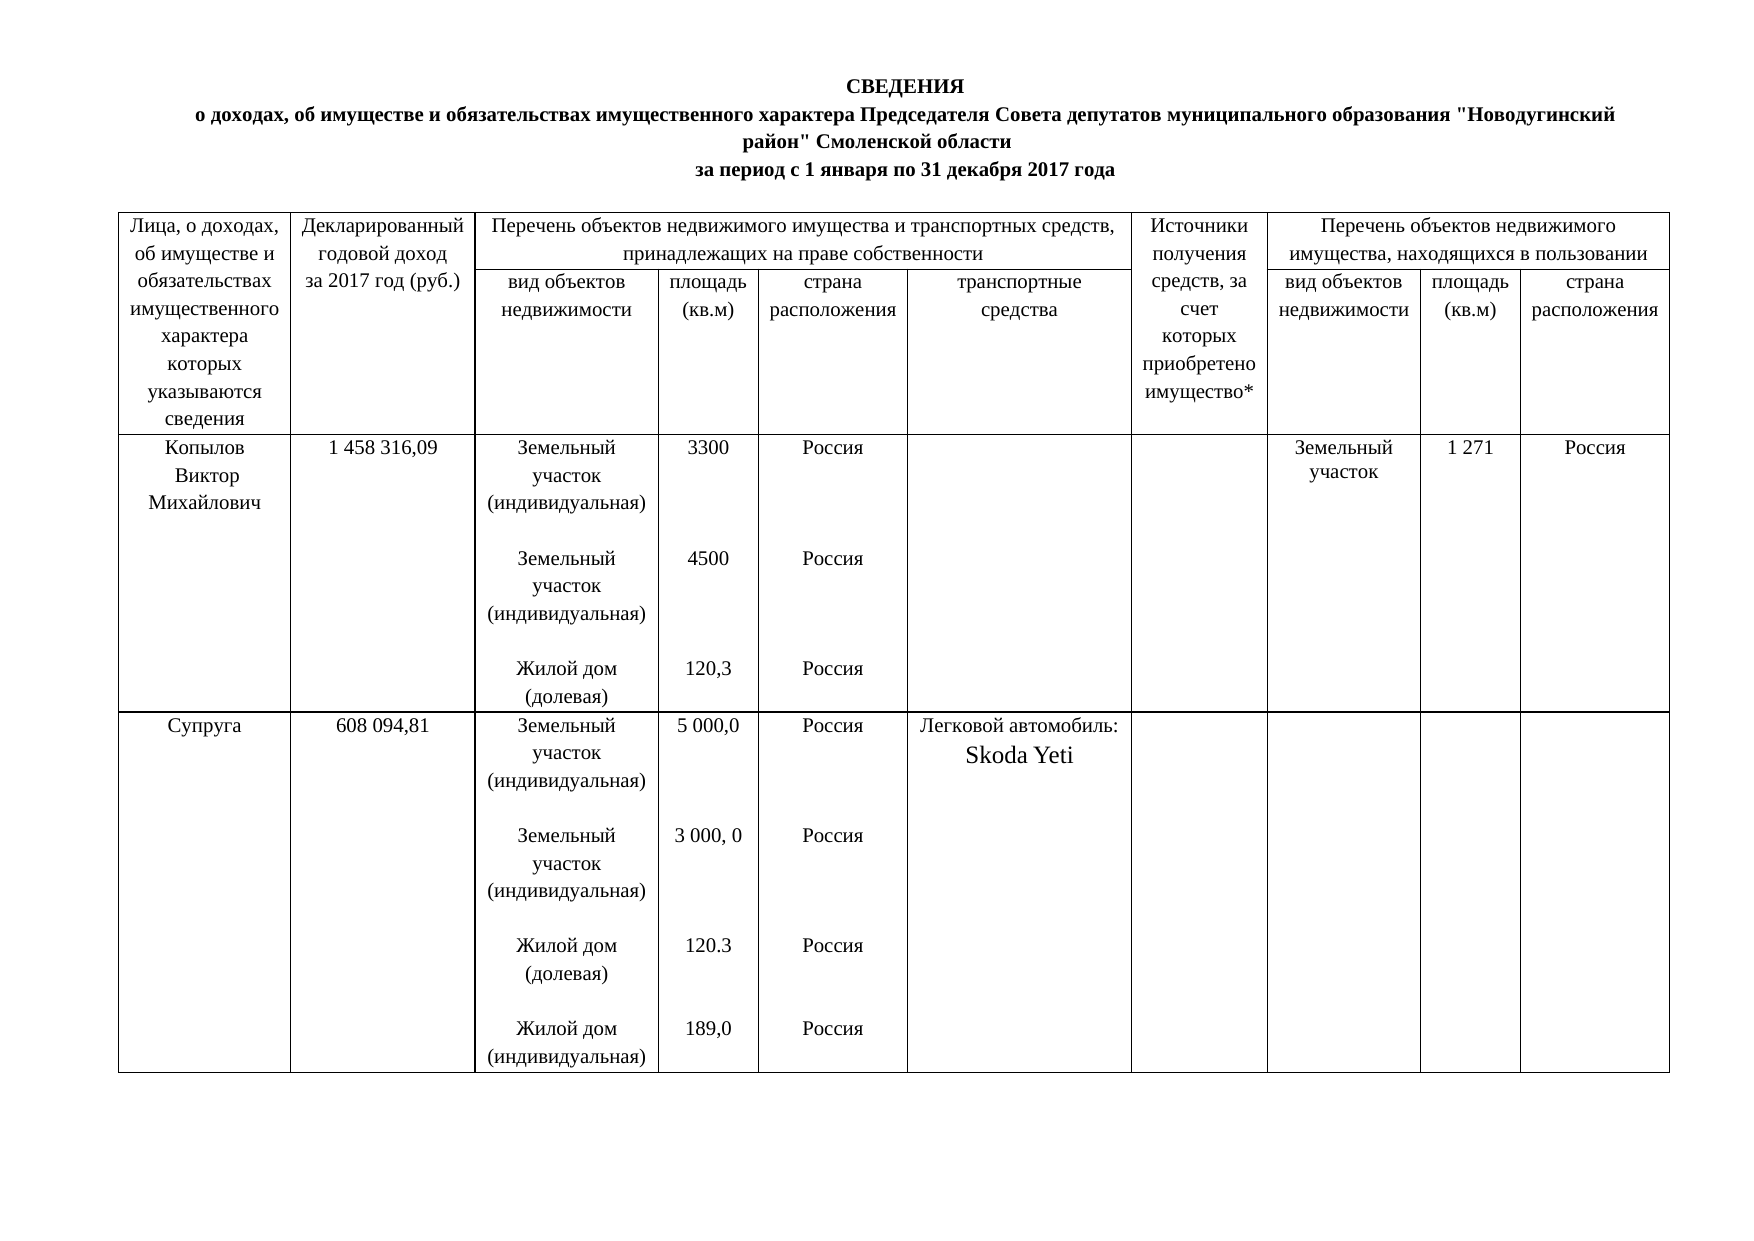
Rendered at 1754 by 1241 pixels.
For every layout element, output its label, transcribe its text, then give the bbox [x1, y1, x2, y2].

table_cell [1268, 713, 1420, 1072]
table_cell [1521, 713, 1669, 1072]
table_cell 608 094,81 [291, 713, 474, 1072]
text СВЕДЕНИЯ [118, 74, 1636, 98]
table_header Перечень объектов недвижимого имущества, находящихся в пользовании [1268, 213, 1669, 268]
table_cell Копылов Виктор Михайлович [119, 435, 290, 711]
table_cell Россия Россия Россия Россия [759, 713, 907, 1072]
text за период с 1 января по 31 декабря 2017 года [118, 157, 1636, 181]
text о доходах, об имуществе и обязательствах имущественного характера Председателя Совета депутатов муниципального образования "Новодугинский район" Смоленской области [118, 101, 1636, 153]
table_cell вид объектов недвижимости [1268, 270, 1420, 434]
table_cell 1 271 [1421, 435, 1520, 711]
table_header Лица, о доходах, об имуществе и обязательствах имущественного характера которых указываются сведения [119, 213, 290, 434]
table_cell страна расположения [1521, 270, 1669, 434]
table_cell 5 000,0 3 000, 0 120.3 189,0 [659, 713, 758, 1072]
table_cell Супруга [119, 713, 290, 1072]
table_cell 3300 4500 120,3 [659, 435, 758, 711]
table_cell [1132, 713, 1267, 1072]
table_cell Земельный участок [1268, 435, 1420, 711]
table_header Декларированный годовой доход за 2017 год (руб.) [291, 213, 474, 434]
table_cell транспортные средства [908, 270, 1131, 434]
table_cell площадь (кв.м) [1421, 270, 1520, 434]
table_cell Земельный участок (индивидуальная) Земельный участок (индивидуальная) Жилой дом (долевая) [476, 435, 658, 711]
table_cell Россия Россия Россия [759, 435, 907, 711]
table_cell страна расположения [759, 270, 907, 434]
table_cell 1 458 316,09 [291, 435, 474, 711]
table_header Перечень объектов недвижимого имущества и транспортных средств, принадлежащих на праве собственности [476, 213, 1131, 268]
table_cell [908, 435, 1131, 711]
table_cell [1132, 435, 1267, 711]
table_cell [1421, 713, 1520, 1072]
table_cell Легковой автомобиль: Skoda Yeti [908, 713, 1131, 1072]
table_cell площадь (кв.м) [659, 270, 758, 434]
table_cell Россия [1521, 435, 1669, 711]
table_header Источники получения средств, за счет которых приобретено имущество* [1132, 213, 1267, 434]
table_cell Земельный участок (индивидуальная) Земельный участок (индивидуальная) Жилой дом (долевая) Жилой дом (индивидуальная) [476, 713, 658, 1072]
table_cell вид объектов недвижимости [476, 270, 658, 434]
